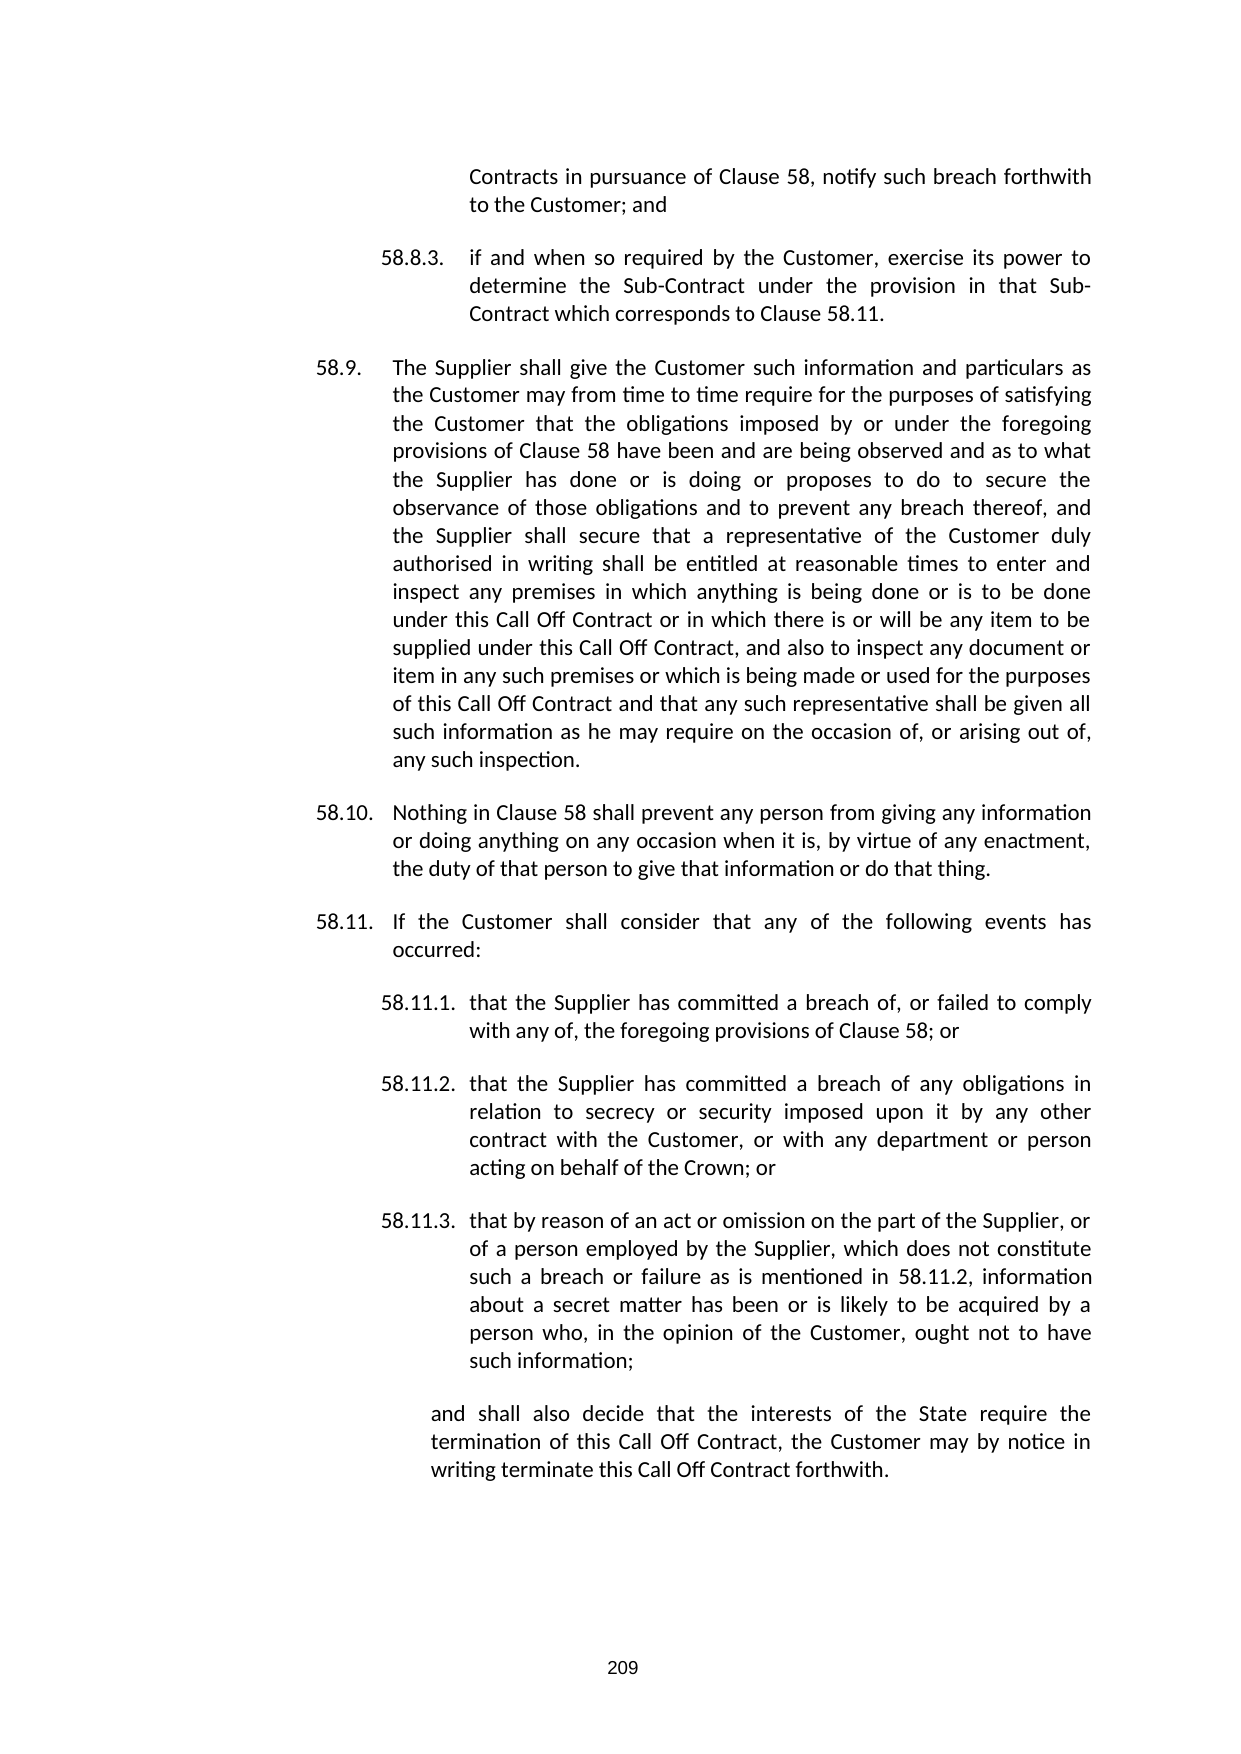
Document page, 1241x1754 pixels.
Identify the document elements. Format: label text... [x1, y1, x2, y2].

list The Supplier shall give the Customer such information and particulars as the Customer may from time to time require for the purposes of satisfying the Customer that the obligations imposed by or under the foregoing provisions of Clause 58 have been and are being observed and as to what the Supplier has done or is doing or proposes to do to secure the observance of those obligations and to prevent any breach thereof, and the Supplier shall secure that a representative of the Customer duly authorised in writing shall be entitled at reasonable times to enter and inspect any premises in which anything is being done or is to be done under this Call Off Contract or in which there is or will be any item to be supplied under this Call Off Contract, and also to inspect any document or item in any such premises or which is being made or used for the purposes of this Call Off Contract and that any such representative shall be given all such information as he may require on the occasion of, or arising out of, any such inspection. [316, 353, 1093, 773]
list that the Supplier has committed a breach of any obligations in relation to secrecy or security imposed upon it by any other contract with the Customer, or with any department or person acting on behalf of the Crown; or [381, 1069, 1093, 1181]
list if and when so required by the Customer, exercise its power to determine the Sub-Contract under the provision in that Sub-Contract which corresponds to Clause 58.11. [381, 243, 1093, 328]
text and shall also decide that the interests of the State require the termination of this Call Off Contract, the Customer may by notice in writing terminate this Call Off Contract forthwith. [431, 1399, 1093, 1483]
list that the Supplier has committed a breach of, or failed to comply with any of, the foregoing provisions of Clause 58; or [381, 988, 1093, 1044]
list Nothing in Clause 58 shall prevent any person from giving any information or doing anything on any occasion when it is, by virtue of any enactment, the duty of that person to give that information or do that thing. [316, 798, 1093, 882]
list that by reason of an act or omission on the part of the Supplier, or of a person employed by the Supplier, which does not constitute such a breach or failure as is mentioned in 58.11.2, information about a secret matter has been or is likely to be acquired by a person who, in the opinion of the Customer, ought not to have such information; [381, 1206, 1093, 1374]
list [381, 162, 1093, 218]
list If the Customer shall consider that any of the following events has occurred: [316, 907, 1093, 963]
